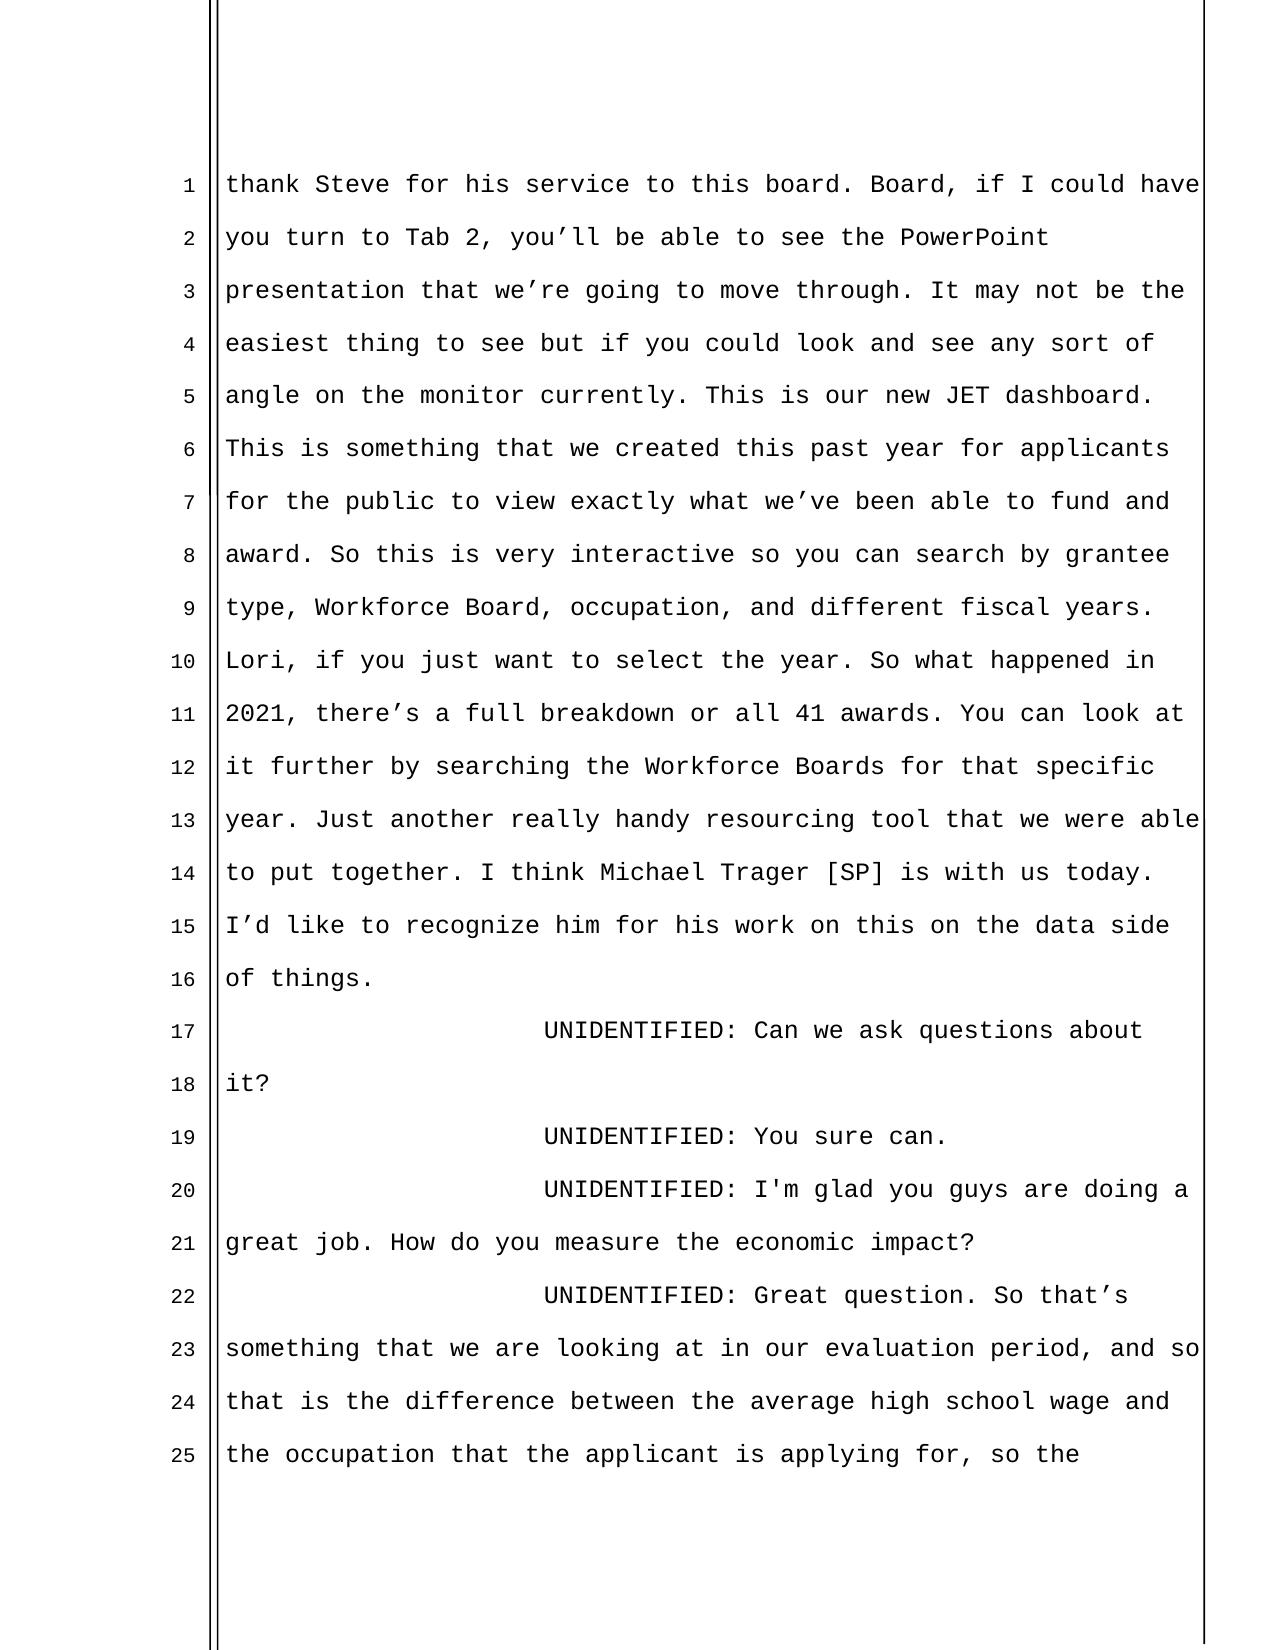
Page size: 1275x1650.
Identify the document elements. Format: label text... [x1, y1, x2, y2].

text UNIDENTIFIED: Can we ask questions about it? [225, 997, 1200, 1102]
text UNIDENTIFIED: I'm glad you guys are doing a great job. How do you measure the economic impact? [225, 1155, 1200, 1261]
text UNIDENTIFIED: You sure can. [225, 1102, 1200, 1155]
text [225, 150, 1200, 997]
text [225, 1261, 1200, 1473]
